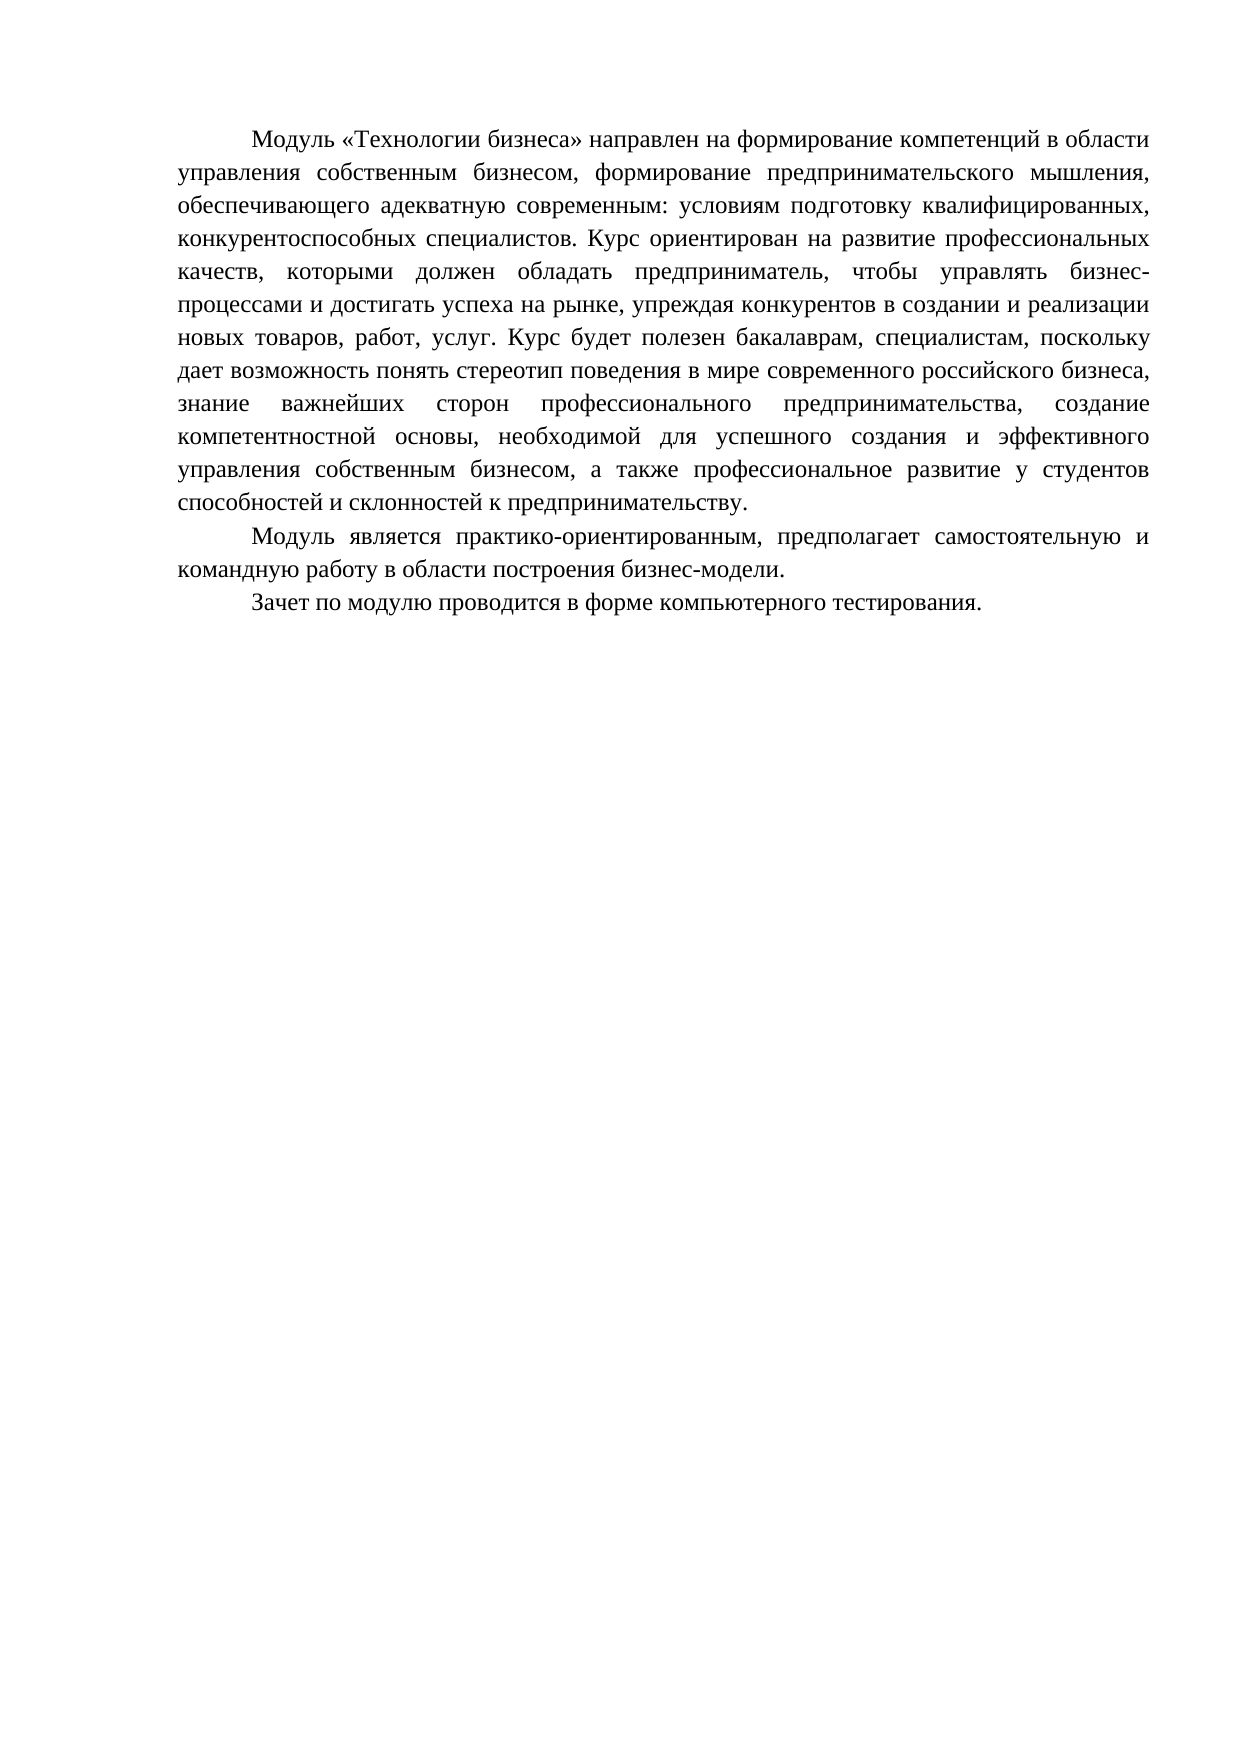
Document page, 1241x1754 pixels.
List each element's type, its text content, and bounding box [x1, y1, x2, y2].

text Зачет по модулю проводится в форме компьютерного тестирования. [177, 587, 1152, 616]
text Модуль является практико-ориентированным, предполагает самостоятельную и командную работу в области построения бизнес-модели. [177, 521, 1150, 583]
text Модуль «Технологии бизнеса» направлен на формирование компетенций в области управления собственным бизнесом, формирование предпринимательского мышления, обеспечивающего адекватную современным: условиям подготовку квалифицированных, конкурентоспособных специалистов. Курс ориентирован на развитие профессиональных качеств, которыми должен обладать предприниматель, чтобы управлять бизнес-процессами и достигать успеха на рынке, упреждая конкурентов в создании и реализации новых товаров, работ, услуг. Курс будет полезен бакалаврам, специалистам, поскольку дает возможность понять стереотип поведения в мире современного российского бизнеса, знание важнейших сторон профессионального предпринимательства, создание компетентностной основы, необходимой для успешного создания и эффективного управления собственным бизнесом, а также профессиональное развитие у студентов способностей и склонностей к предпринимательству. [177, 124, 1151, 516]
